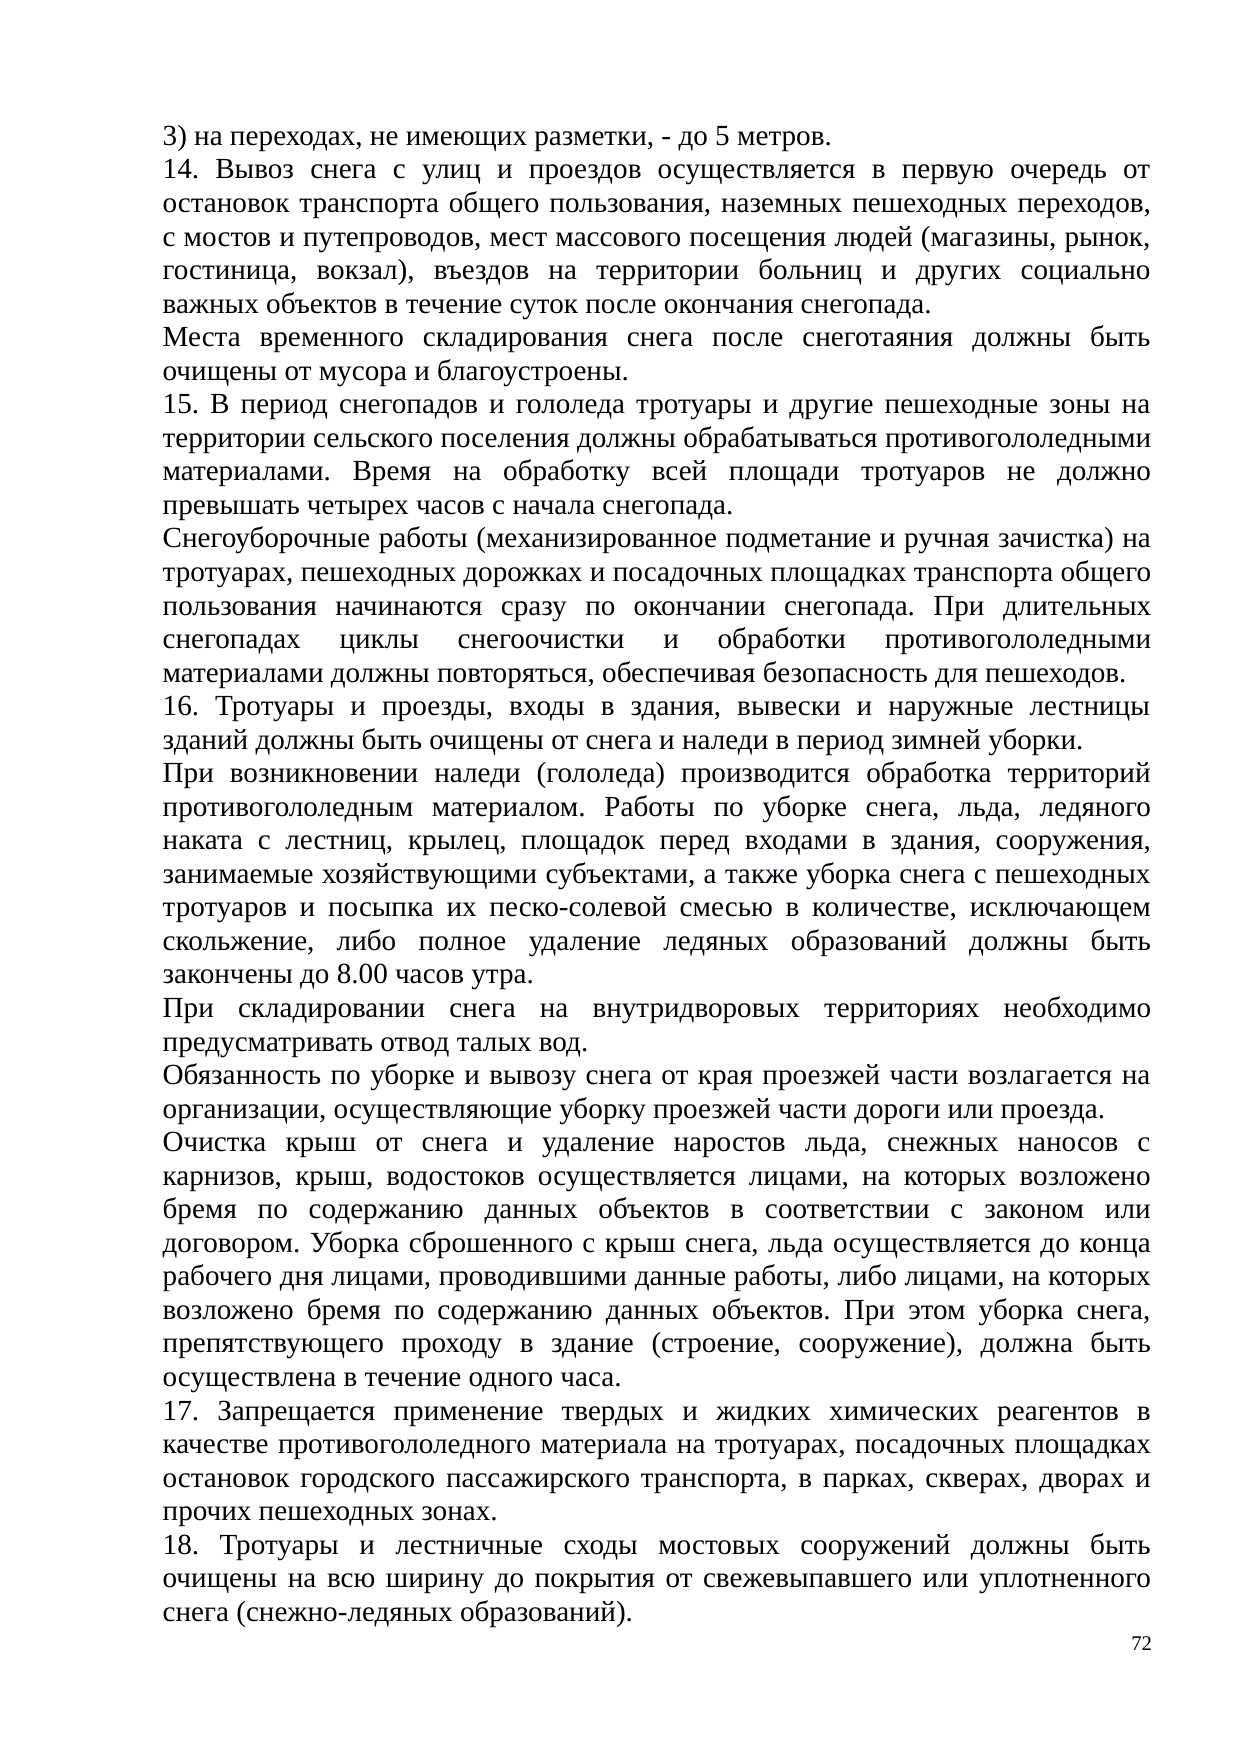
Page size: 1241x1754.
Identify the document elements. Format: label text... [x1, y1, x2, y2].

text Места временного складирования снега после снеготаяния должны быть очищены от мусора и благоустроены. [162, 319, 1152, 386]
text 14. Вывоз снега с улиц и проездов осуществляется в первую очередь от остановок транспорта общего пользования, наземных пешеходных переходов, с мостов и путепроводов, мест массового посещения людей (магазины, рынок, гостиница, вокзал), въездов на территории больниц и других социально важных объектов в течение суток после окончания снегопада. [162, 152, 1152, 319]
text Снегоуборочные работы (механизированное подметание и ручная зачистка) на тротуарах, пешеходных дорожках и посадочных площадках транспорта общего пользования начинаются сразу по окончании снегопада. При длительных снегопадах циклы снегоочистки и обработки противогололедными материалами должны повторяться, обеспечивая безопасность для пешеходов. [162, 521, 1152, 688]
text Очистка крыш от снега и удаление наростов льда, снежных наносов с карнизов, крыш, водостоков осуществляется лицами, на которых возложено бремя по содержанию данных объектов в соответствии с законом или договором. Уборка сброшенного с крыш снега, льда осуществляется до конца рабочего дня лицами, проводившими данные работы, либо лицами, на которых возложено бремя по содержанию данных объектов. При этом уборка снега, препятствующего проходу в здание (строение, сооружение), должна быть осуществлена в течение одного часа. [162, 1124, 1152, 1393]
text Обязанность по уборке и вывозу снега от края проезжей части возлагается на организации, осуществляющие уборку проезжей части дороги или проезда. [162, 1057, 1152, 1124]
text При возникновении наледи (гололеда) производится обработка территорий противогололедным материалом. Работы по уборке снега, льда, ледяного наката с лестниц, крылец, площадок перед входами в здания, сооружения, занимаемые хозяйствующими субъектами, а также уборка снега с пешеходных тротуаров и посыпка их песко-солевой смесью в количестве, исключающем скольжение, либо полное удаление ледяных образований должны быть закончены до 8.00 часов утра. [162, 755, 1152, 990]
text При складировании снега на внутридворовых территориях необходимо предусматривать отвод талых вод. [162, 990, 1152, 1057]
text 3) на переходах, не имеющих разметки, - до 5 метров. [162, 118, 1152, 152]
text 15. В период снегопадов и гололеда тротуары и другие пешеходные зоны на территории сельского поселения должны обрабатываться противогололедными материалами. Время на обработку всей площади тротуаров не должно превышать четырех часов с начала снегопада. [162, 386, 1152, 521]
text 18. Тротуары и лестничные сходы мостовых сооружений должны быть очищены на всю ширину до покрытия от свежевыпавшего или уплотненного снега (снежно-ледяных образований). [162, 1527, 1152, 1627]
text 17. Запрещается применение твердых и жидких химических реагентов в качестве противогололедного материала на тротуарах, посадочных площадках остановок городского пассажирского транспорта, в парках, скверах, дворах и прочих пешеходных зонах. [162, 1393, 1152, 1527]
text 16. Тротуары и проезды, входы в здания, вывески и наружные лестницы зданий должны быть очищены от снега и наледи в период зимней уборки. [162, 688, 1152, 755]
